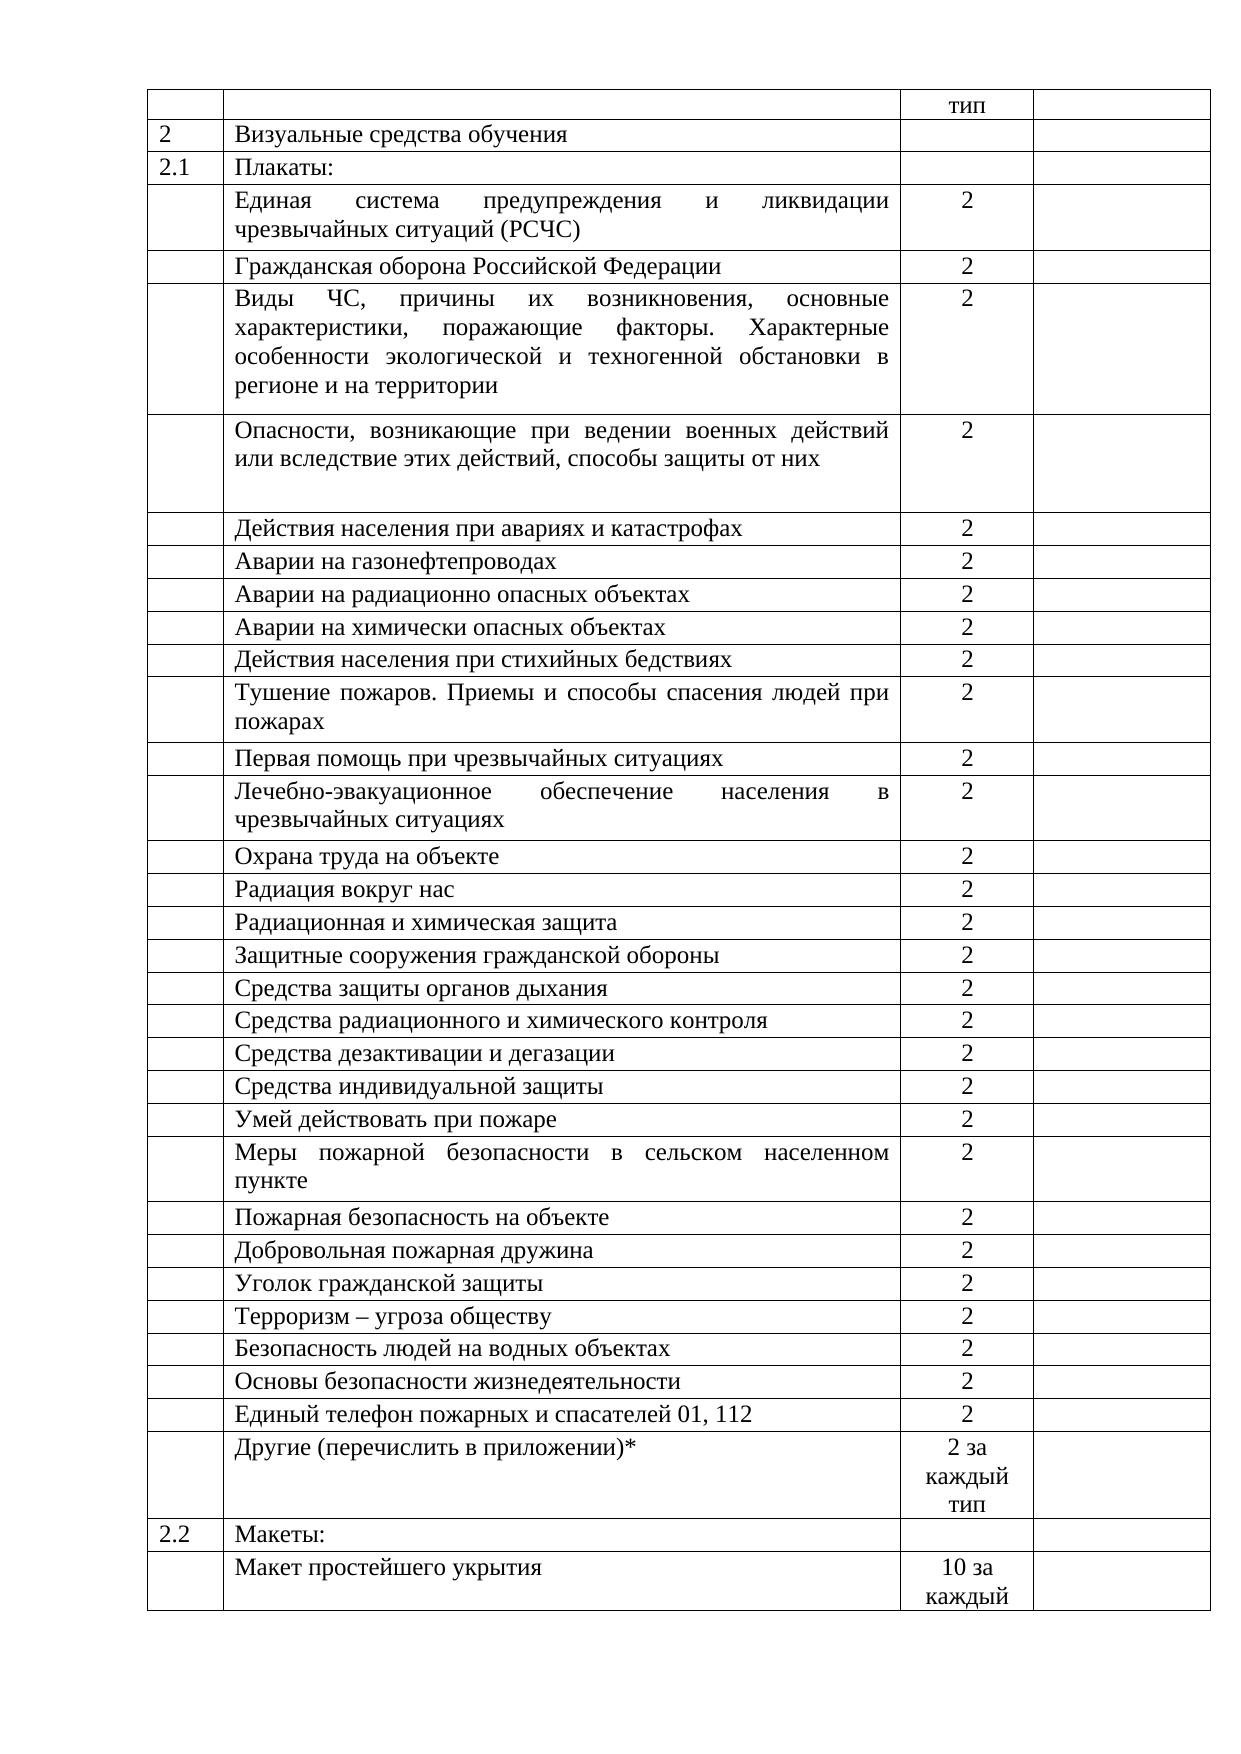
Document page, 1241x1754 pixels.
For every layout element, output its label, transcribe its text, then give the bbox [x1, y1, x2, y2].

table_cell [148, 1235, 223, 1267]
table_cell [224, 90, 900, 118]
table_cell [148, 579, 223, 611]
table_cell [1034, 743, 1210, 775]
table_cell [1034, 90, 1210, 118]
table_cell 2 [901, 677, 1033, 742]
table_cell Лечебно-эвакуационное обеспечение населения в чрезвычайных ситуациях [224, 776, 900, 840]
table_cell [148, 1366, 223, 1398]
table_cell 2 [901, 1202, 1033, 1234]
table_cell [1034, 612, 1210, 643]
table_cell 2 [901, 185, 1033, 250]
table_cell [148, 1334, 223, 1365]
table_cell [148, 841, 223, 873]
table_cell Терроризм – угроза обществу [224, 1301, 900, 1332]
table_cell 2 [901, 513, 1033, 545]
table_cell Тушение пожаров. Приемы и способы спасения людей при пожарах [224, 677, 900, 742]
table_cell [148, 1071, 223, 1103]
table_cell [1034, 973, 1210, 1004]
table_cell Средства защиты органов дыхания [224, 973, 900, 1004]
table_cell [1034, 1334, 1210, 1365]
table_cell [148, 677, 223, 742]
table_cell 2 [901, 1137, 1033, 1201]
table_cell Средства дезактивации и дегазации [224, 1038, 900, 1070]
table_cell [148, 513, 223, 545]
table_cell [1034, 940, 1210, 972]
table_cell [1034, 284, 1210, 414]
table_cell [1034, 907, 1210, 939]
table_cell [148, 1268, 223, 1300]
table_cell Средства радиационного и химического контроля [224, 1005, 900, 1037]
table_cell 2 [901, 1399, 1033, 1431]
table_cell [1034, 1071, 1210, 1103]
table_cell 2 [901, 1334, 1033, 1365]
table_cell [148, 907, 223, 939]
table_cell [1034, 874, 1210, 906]
table_cell 2 [901, 973, 1033, 1004]
table_cell [148, 1399, 223, 1431]
table_cell [148, 940, 223, 972]
table_cell 2 [901, 251, 1033, 282]
table_cell [148, 284, 223, 414]
table_cell [148, 1552, 223, 1609]
table_cell Единый телефон пожарных и спасателей 01, 112 [224, 1399, 900, 1431]
table_cell Аварии на химически опасных объектах [224, 612, 900, 643]
table_cell Меры пожарной безопасности в сельском населенном пункте [224, 1137, 900, 1201]
table_cell [1034, 251, 1210, 282]
table_cell 2 [901, 841, 1033, 873]
table_cell 2 [901, 776, 1033, 840]
table_cell [1034, 120, 1210, 151]
table_cell 2 [901, 1104, 1033, 1136]
table_cell 2 [148, 120, 223, 151]
table_cell 2 [901, 645, 1033, 676]
table_cell [148, 251, 223, 282]
table_cell [1034, 1005, 1210, 1037]
table_cell [148, 546, 223, 578]
table_cell 2 [901, 1005, 1033, 1037]
table_cell Плакаты: [224, 152, 900, 184]
table_cell Действия населения при авариях и катастрофах [224, 513, 900, 545]
table_cell Визуальные средства обучения [224, 120, 900, 151]
table_cell 2 [901, 1038, 1033, 1070]
table_cell [1034, 1202, 1210, 1234]
table_cell 2 за каждый тип [901, 90, 1033, 118]
table_cell 2 [901, 1366, 1033, 1398]
table_cell Гражданская оборона Российской Федерации [224, 251, 900, 282]
table_cell Опасности, возникающие при ведении военных действий или вследствие этих действий, способы защиты от них [224, 415, 900, 512]
table_cell Основы безопасности жизнедеятельности [224, 1366, 900, 1398]
table_cell Защитные сооружения гражданской обороны [224, 940, 900, 972]
table_cell [901, 152, 1033, 184]
table_cell 2 [901, 940, 1033, 972]
table_cell Добровольная пожарная дружина [224, 1235, 900, 1267]
table_cell [1034, 1137, 1210, 1201]
table_cell [148, 1038, 223, 1070]
table_cell [148, 415, 223, 512]
table_cell [1034, 546, 1210, 578]
table_cell 2 [901, 284, 1033, 414]
table_cell [901, 120, 1033, 151]
table_cell 2 [901, 546, 1033, 578]
table_cell 2 [901, 1235, 1033, 1267]
table_cell 2 за каждый тип [901, 1432, 1033, 1518]
table_cell [1034, 152, 1210, 184]
table_cell [148, 1104, 223, 1136]
table_cell 2 [901, 415, 1033, 512]
table_cell Безопасность людей на водных объектах [224, 1334, 900, 1365]
table_cell [1034, 677, 1210, 742]
table_cell [148, 185, 223, 250]
table_cell [1034, 1104, 1210, 1136]
table_cell [1034, 1038, 1210, 1070]
table_cell [148, 973, 223, 1004]
table_cell 2 [901, 743, 1033, 775]
table_cell Аварии на газонефтепроводах [224, 546, 900, 578]
table_cell [1034, 579, 1210, 611]
table_cell Пожарная безопасность на объекте [224, 1202, 900, 1234]
table_cell [148, 743, 223, 775]
table_cell [1034, 513, 1210, 545]
table_cell 2 [901, 907, 1033, 939]
table_cell Охрана труда на объекте [224, 841, 900, 873]
table_cell [1034, 776, 1210, 840]
table_cell [148, 1432, 223, 1518]
table_cell Другие (перечислить в приложении)* [224, 1432, 900, 1518]
table_cell Макеты: [224, 1519, 900, 1551]
table_cell Уголок гражданской защиты [224, 1268, 900, 1300]
table_cell Первая помощь при чрезвычайных ситуациях [224, 743, 900, 775]
table_cell 2 [901, 579, 1033, 611]
table_cell [1034, 1519, 1210, 1551]
table_cell 2 [901, 1268, 1033, 1300]
table_cell [1034, 1268, 1210, 1300]
table_cell [1034, 1432, 1210, 1518]
table_cell [1034, 1301, 1210, 1332]
table_cell Средства индивидуальной защиты [224, 1071, 900, 1103]
table_cell Аварии на радиационно опасных объектах [224, 579, 900, 611]
table_cell [148, 90, 223, 118]
table_cell Действия населения при стихийных бедствиях [224, 645, 900, 676]
table_cell Макет простейшего укрытия [224, 1552, 900, 1609]
table_cell [148, 1202, 223, 1234]
table_cell [1034, 185, 1210, 250]
table_cell 2.2 [148, 1519, 223, 1551]
table_cell [148, 1137, 223, 1201]
table_cell [1034, 645, 1210, 676]
table_cell [1034, 1399, 1210, 1431]
table_cell [148, 776, 223, 840]
table_cell Умей действовать при пожаре [224, 1104, 900, 1136]
table_cell [1034, 1235, 1210, 1267]
table_cell 2.1 [148, 152, 223, 184]
table_cell [1034, 415, 1210, 512]
table_cell [148, 1301, 223, 1332]
table_cell Виды ЧС, причины их возникновения, основные характеристики, поражающие факторы. Характерные особенности экологической и техногенной обстановки в регионе и на территории [224, 284, 900, 414]
table_cell [148, 1005, 223, 1037]
table_cell [901, 1519, 1033, 1551]
table_cell Радиационная и химическая защита [224, 907, 900, 939]
table_cell 2 [901, 1071, 1033, 1103]
table_cell 10 за каждый [901, 1552, 1033, 1609]
table_cell [148, 645, 223, 676]
table_cell Радиация вокруг нас [224, 874, 900, 906]
table_cell 2 [901, 874, 1033, 906]
table_cell [1034, 841, 1210, 873]
table_cell [148, 612, 223, 643]
table_cell [1034, 1366, 1210, 1398]
table_cell Единая система предупреждения и ликвидации чрезвычайных ситуаций (РСЧС) [224, 185, 900, 250]
table_cell 2 [901, 612, 1033, 643]
table_cell 2 [901, 1301, 1033, 1332]
table_cell [1034, 1552, 1210, 1609]
table_cell [148, 874, 223, 906]
